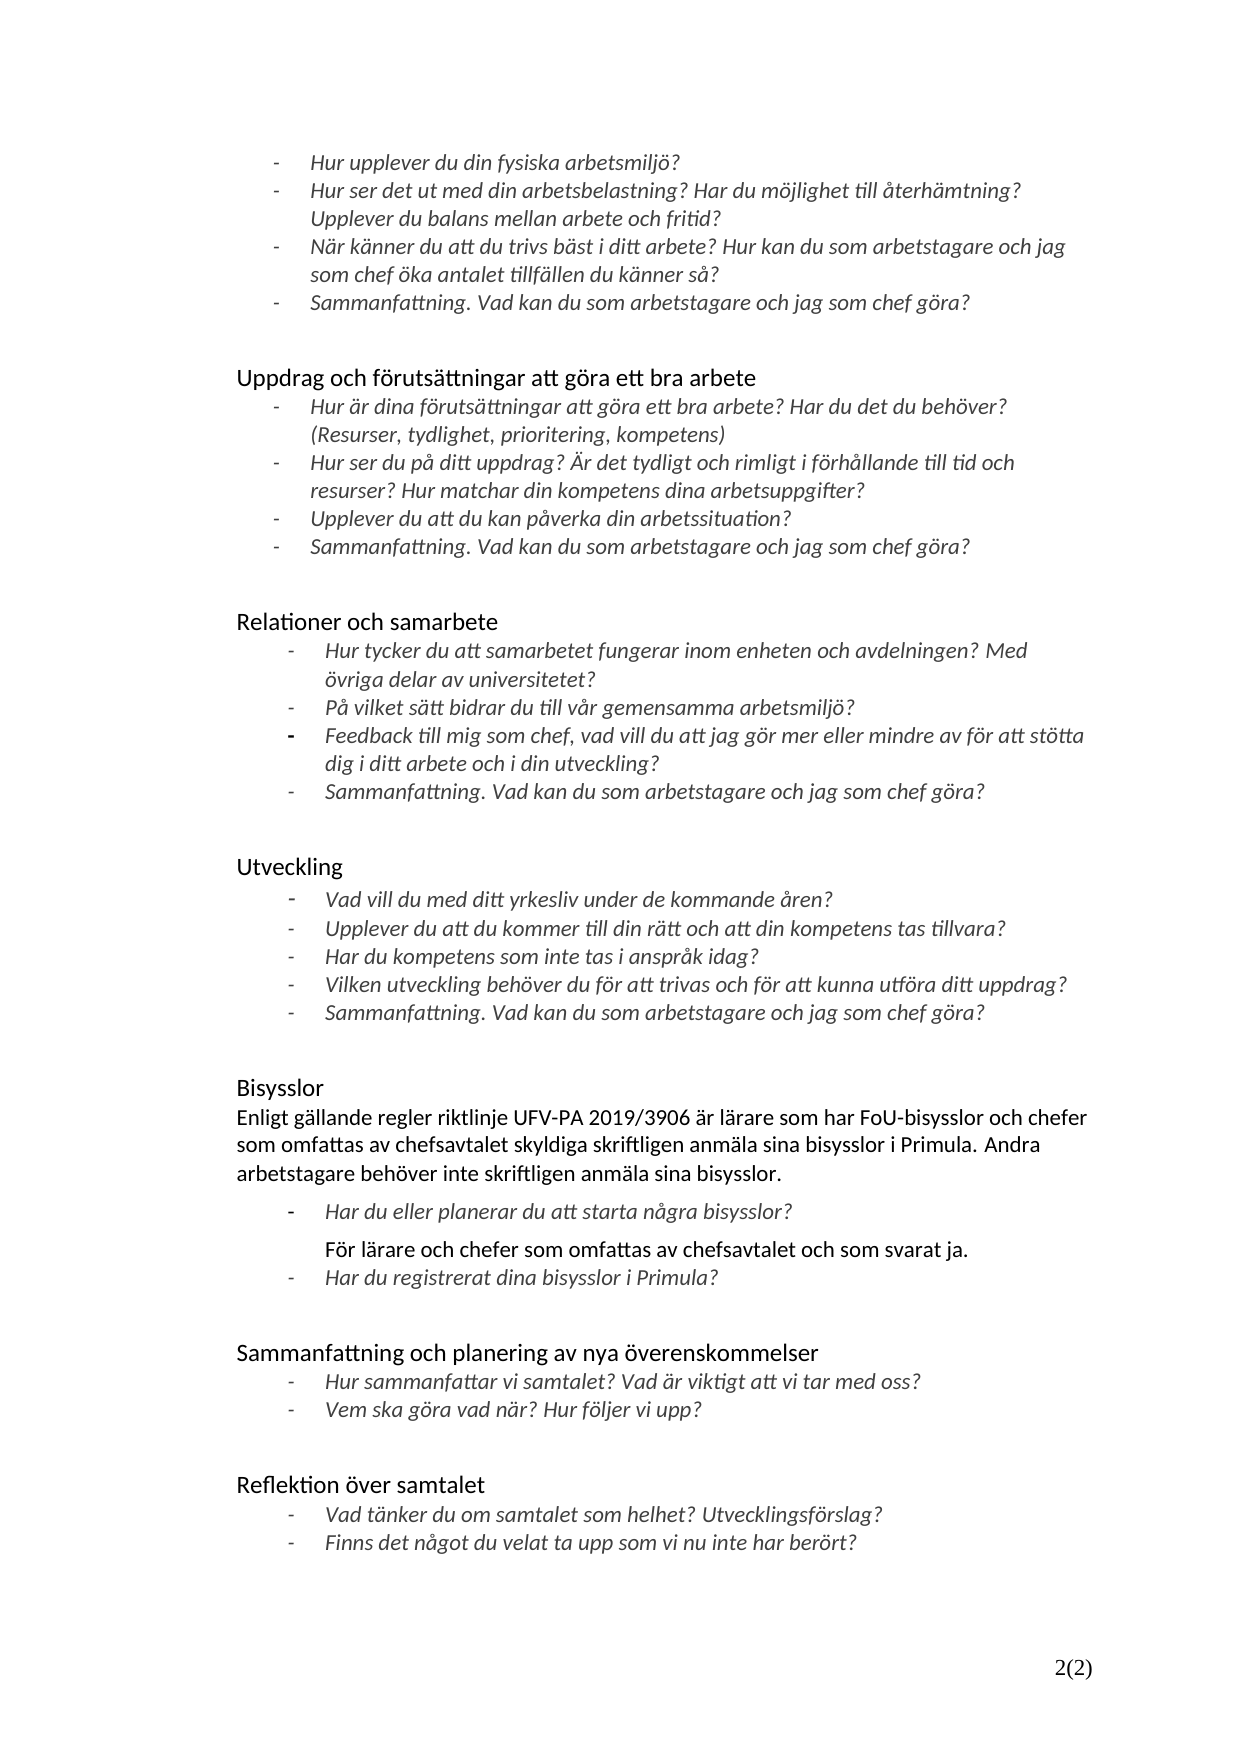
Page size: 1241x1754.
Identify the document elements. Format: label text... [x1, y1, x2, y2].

list Feedback till mig som chef, vad vill du att jag gör mer eller mindre av för att stötta dig i ditt arbete och i din utveckling? [287, 721, 1092, 777]
subtitle Utveckling [236, 851, 1092, 881]
subtitle Bisysslor [236, 1072, 1092, 1103]
list Har du kompetens som inte tas i anspråk idag? [287, 942, 1092, 970]
list Hur sammanfattar vi samtalet? Vad är viktigt att vi tar med oss? [287, 1367, 1092, 1396]
list Hur tycker du att samarbetet fungerar inom enheten och avdelningen? Med övriga delar av universitetet? [287, 637, 1092, 693]
list När känner du att du trivs bäst i ditt arbete? Hur kan du som arbetstagare och jag som chef öka antalet tillfällen du känner så? [273, 232, 1092, 288]
subtitle Sammanfattning och planering av nya överenskommelser [236, 1337, 1092, 1367]
subtitle Uppdrag och förutsättningar att göra ett bra arbete [236, 362, 1092, 392]
list Vem ska göra vad när? Hur följer vi upp? [287, 1396, 1092, 1423]
list Upplever du att du kan påverka din arbetssituation? [273, 504, 1092, 532]
list Har du registrerat dina bisysslor i Primula? [287, 1263, 1092, 1291]
list Sammanfattning. Vad kan du som arbetstagare och jag som chef göra? [287, 998, 1092, 1026]
list På vilket sätt bidrar du till vår gemensamma arbetsmiljö? [287, 693, 1092, 721]
list Vad vill du med ditt yrkesliv under de kommande åren? [287, 881, 1092, 914]
list Hur ser du på ditt uppdrag? Är det tydligt och rimligt i förhållande till tid och resurser? Hur matchar din kompetens dina arbetsuppgifter? [273, 448, 1092, 504]
text Reflektion över samtalet [236, 1469, 1092, 1500]
list Har du eller planerar du att starta några bisysslor? [287, 1197, 1092, 1225]
text För lärare och chefer som omfattas av chefsavtalet och som svarat ja. [325, 1235, 1092, 1263]
list Sammanfattning. Vad kan du som arbetstagare och jag som chef göra? [273, 288, 1092, 316]
text Enligt gällande regler riktlinje UFV-PA 2019/3906 är lärare som har FoU-bisysslor och chefer som omfattas av chefsavtalet skyldiga skriftligen anmäla sina bisysslor i Primula. Andra arbetstagare behöver inte skriftligen anmäla sina bisysslor. [236, 1103, 1092, 1187]
list Vad tänker du om samtalet som helhet? Utvecklingsförslag? [287, 1500, 1092, 1528]
list Finns det något du velat ta upp som vi nu inte har berört? [287, 1528, 1092, 1556]
list Hur upplever du din fysiska arbetsmiljö? [273, 148, 1092, 176]
list Hur är dina förutsättningar att göra ett bra arbete? Har du det du behöver? (Resurser, tydlighet, prioritering, kompetens) [273, 392, 1092, 448]
list Vilken utveckling behöver du för att trivas och för att kunna utföra ditt uppdrag? [287, 970, 1092, 998]
list Upplever du att du kommer till din rätt och att din kompetens tas tillvara? [287, 914, 1092, 942]
list Hur ser det ut med din arbetsbelastning? Har du möjlighet till återhämtning? Upplever du balans mellan arbete och fritid? [273, 176, 1092, 232]
subtitle Relationer och samarbete [236, 606, 1092, 637]
list Sammanfattning. Vad kan du som arbetstagare och jag som chef göra? [287, 777, 1092, 805]
list Sammanfattning. Vad kan du som arbetstagare och jag som chef göra? [273, 532, 1092, 560]
